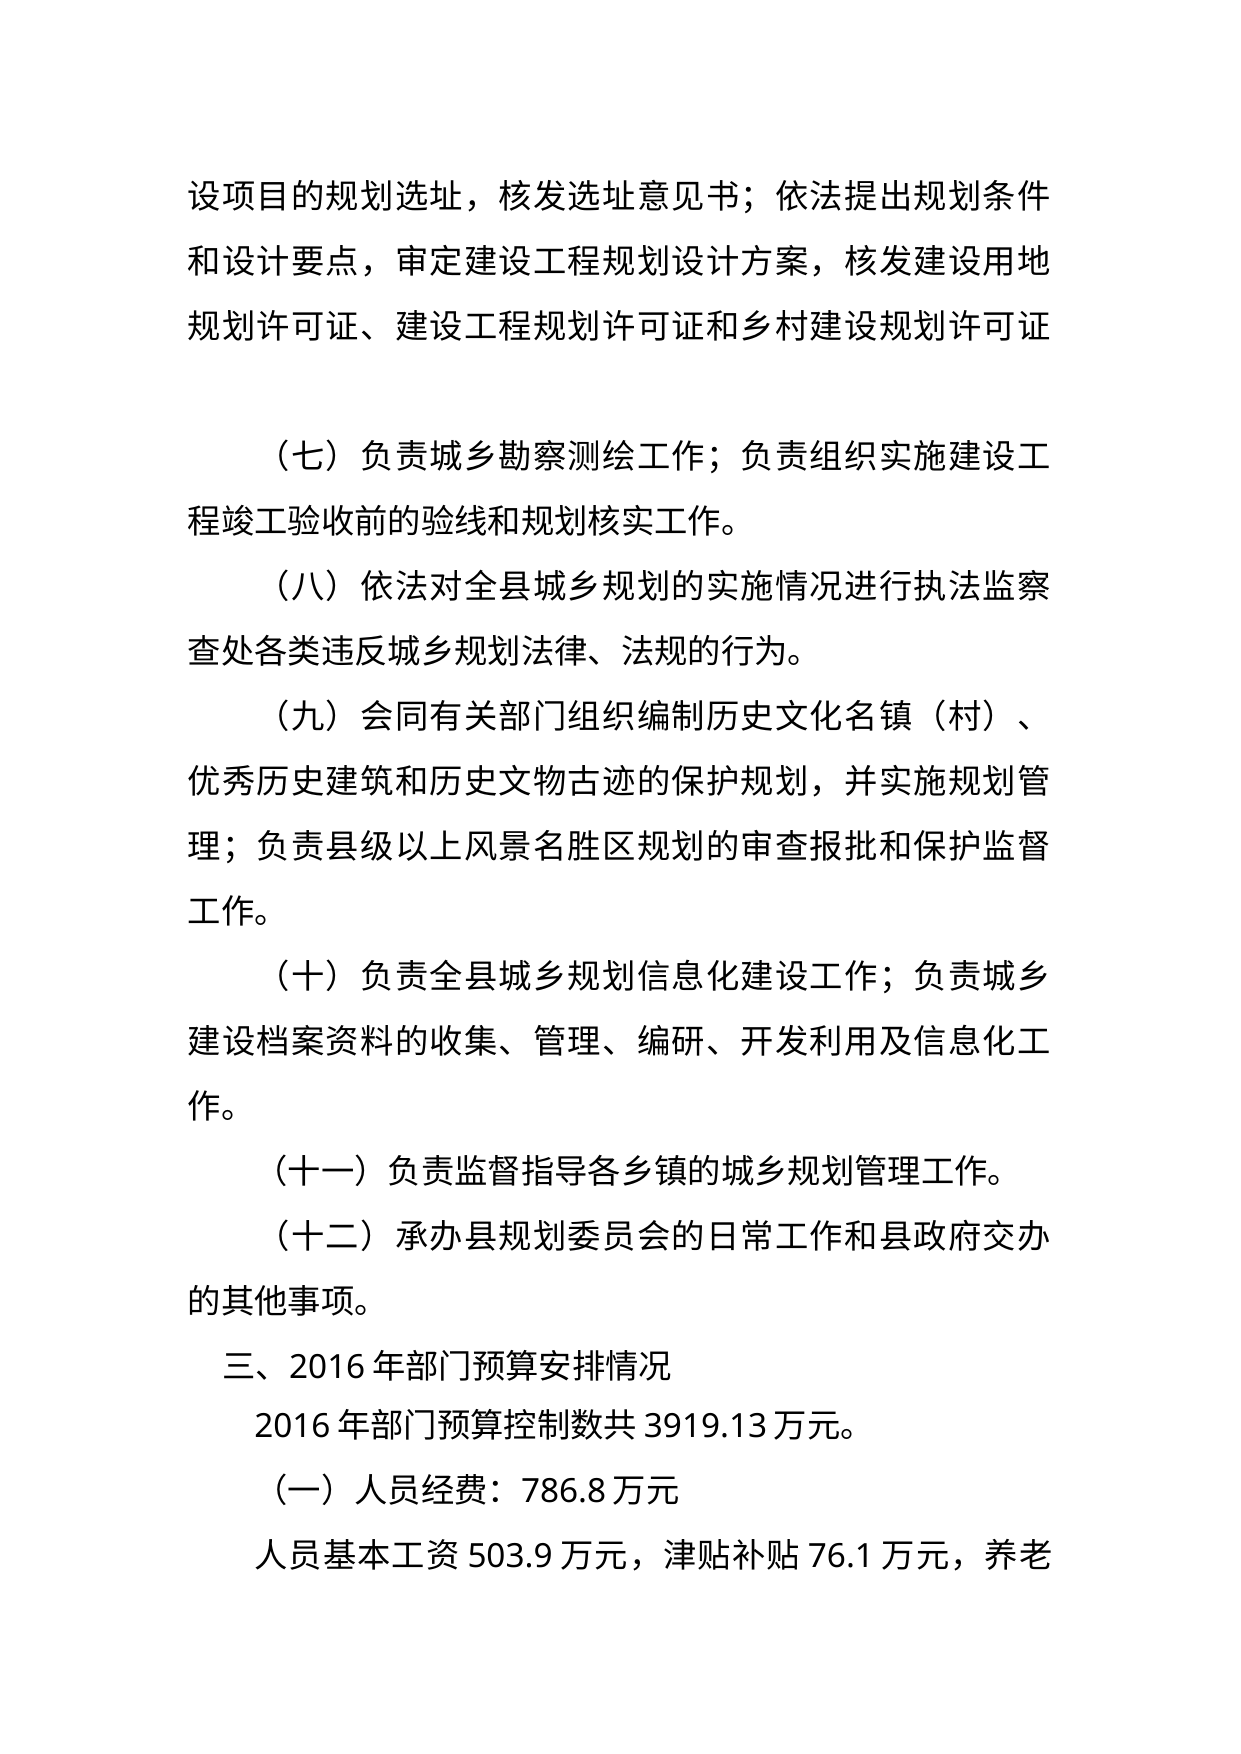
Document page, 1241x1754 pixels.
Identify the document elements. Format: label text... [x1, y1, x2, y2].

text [187, 162, 1053, 1332]
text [187, 1520, 1053, 1585]
text （一）人员经费：786.8万元 [187, 1455, 1053, 1520]
text 三、2016年部门预算安排情况 [187, 1332, 1053, 1390]
text 2016年部门预算控制数共3919.13万元。 [187, 1390, 1053, 1455]
